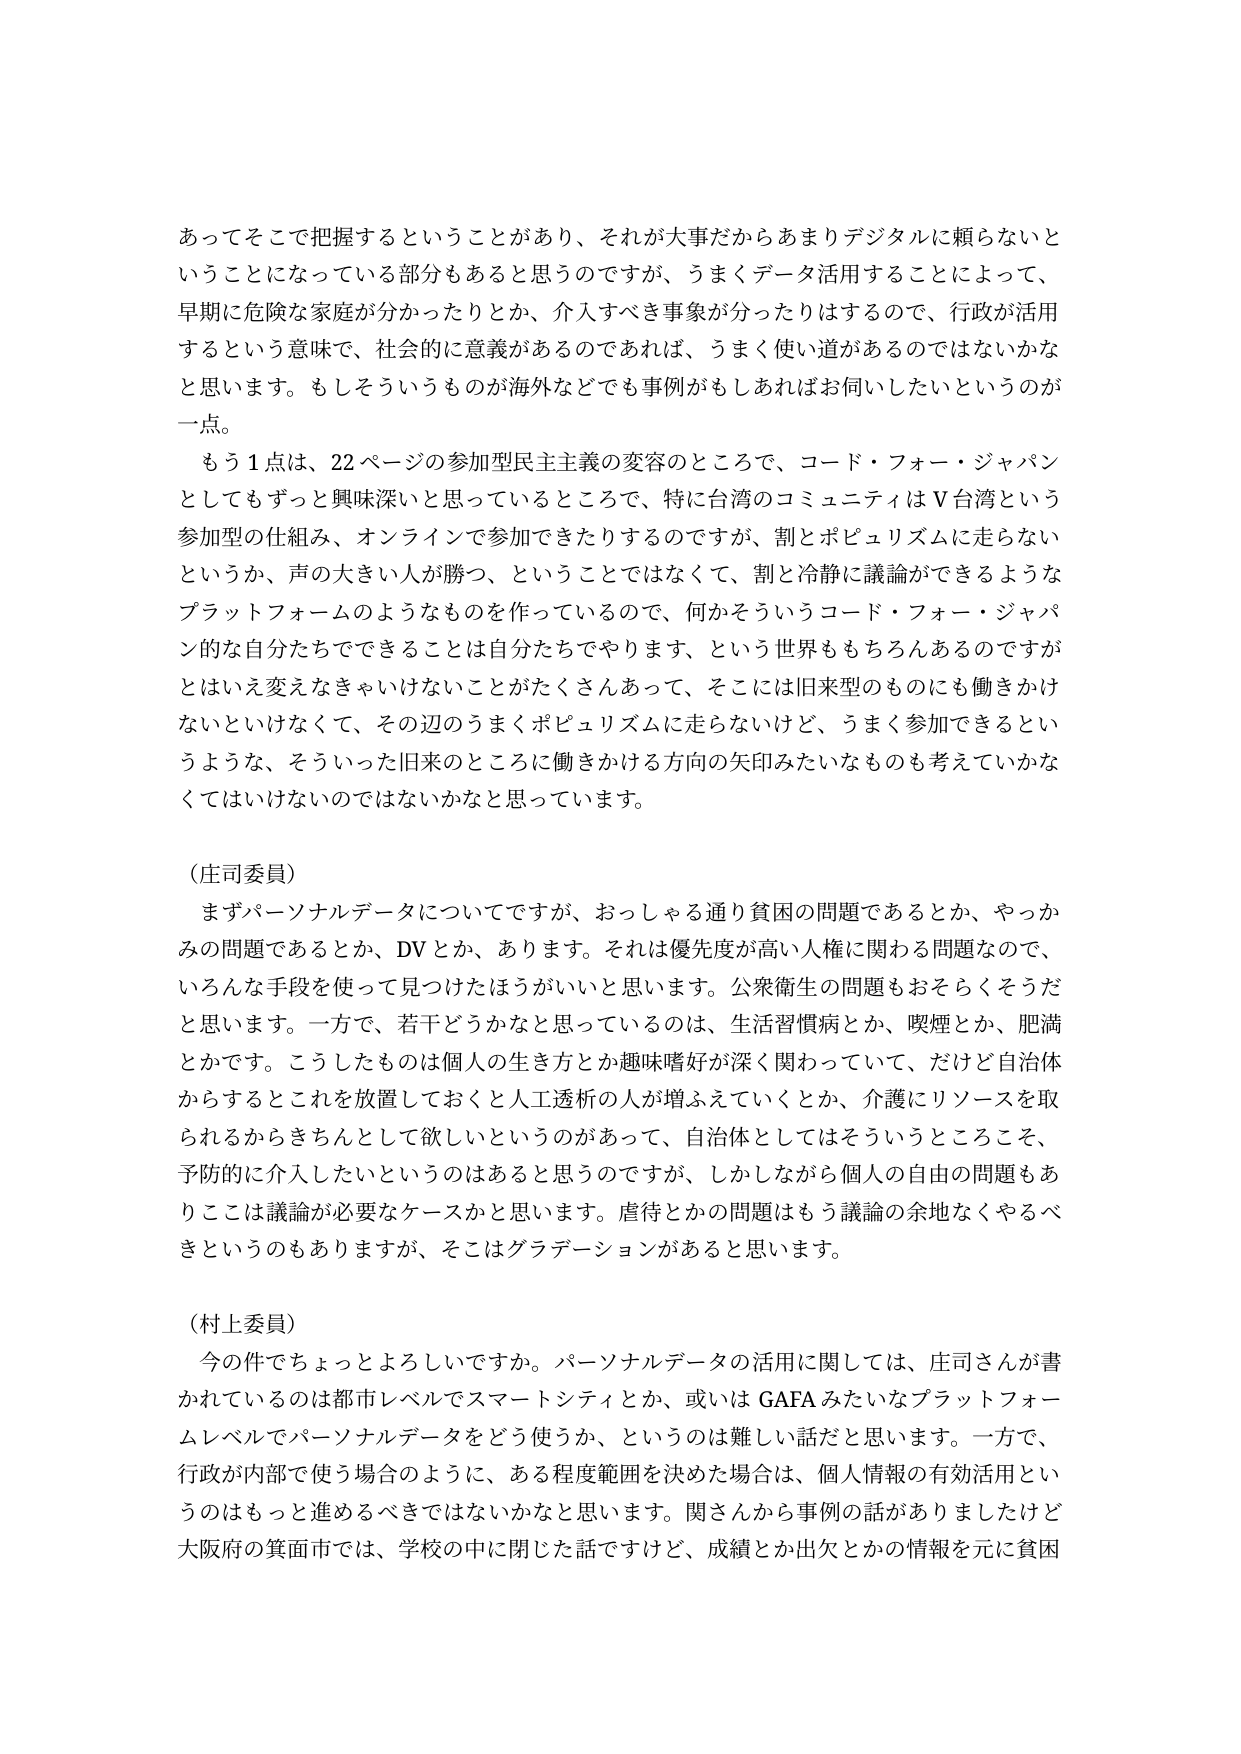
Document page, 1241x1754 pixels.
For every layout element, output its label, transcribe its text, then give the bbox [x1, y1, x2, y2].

text （村上委員） [177, 1304, 1063, 1342]
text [177, 1342, 1063, 1567]
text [177, 217, 1063, 442]
text （庄司委員） [177, 854, 1063, 892]
text もう1点は、22ページの参加型民主主義の変容のところで、コード・フォー・ジャパンとしてもずっと興味深いと思っているところで、特に台湾のコミュニティはV台湾という参加型の仕組み、オンラインで参加できたりするのですが、割とポピュリズムに走らないというか、声の大きい人が勝つ、ということではなくて、割と冷静に議論ができるようなプラットフォームのようなものを作っているので、何かそういうコード・フォー・ジャパン的な自分たちでできることは自分たちでやります、という世界ももちろんあるのですが、とはいえ変えなきゃいけないことがたくさんあって、そこには旧来型のものにも働きかけないといけなくて、その辺のうまくポピュリズムに走らないけど、うまく参加できるというような、そういった旧来のところに働きかける方向の矢印みたいなものも考えていかなくてはいけないのではないかなと思っています。 [177, 442, 1063, 817]
text まずパーソナルデータについてですが、おっしゃる通り貧困の問題であるとか、やっかみの問題であるとか、DVとか、あります。それは優先度が高い人権に関わる問題なので、いろんな手段を使って見つけたほうがいいと思います。公衆衛生の問題もおそらくそうだと思います。一方で、若干どうかなと思っているのは、生活習慣病とか、喫煙とか、肥満とかです。こうしたものは個人の生き方とか趣味嗜好が深く関わっていて、だけど自治体からするとこれを放置しておくと人工透析の人が増ふえていくとか、介護にリソースを取られるからきちんとして欲しいというのがあって、自治体としてはそういうところこそ、予防的に介入したいというのはあると思うのですが、しかしながら個人の自由の問題もありここは議論が必要なケースかと思います。虐待とかの問題はもう議論の余地なくやるべきというのもありますが、そこはグラデーションがあると思います。 [177, 892, 1063, 1267]
